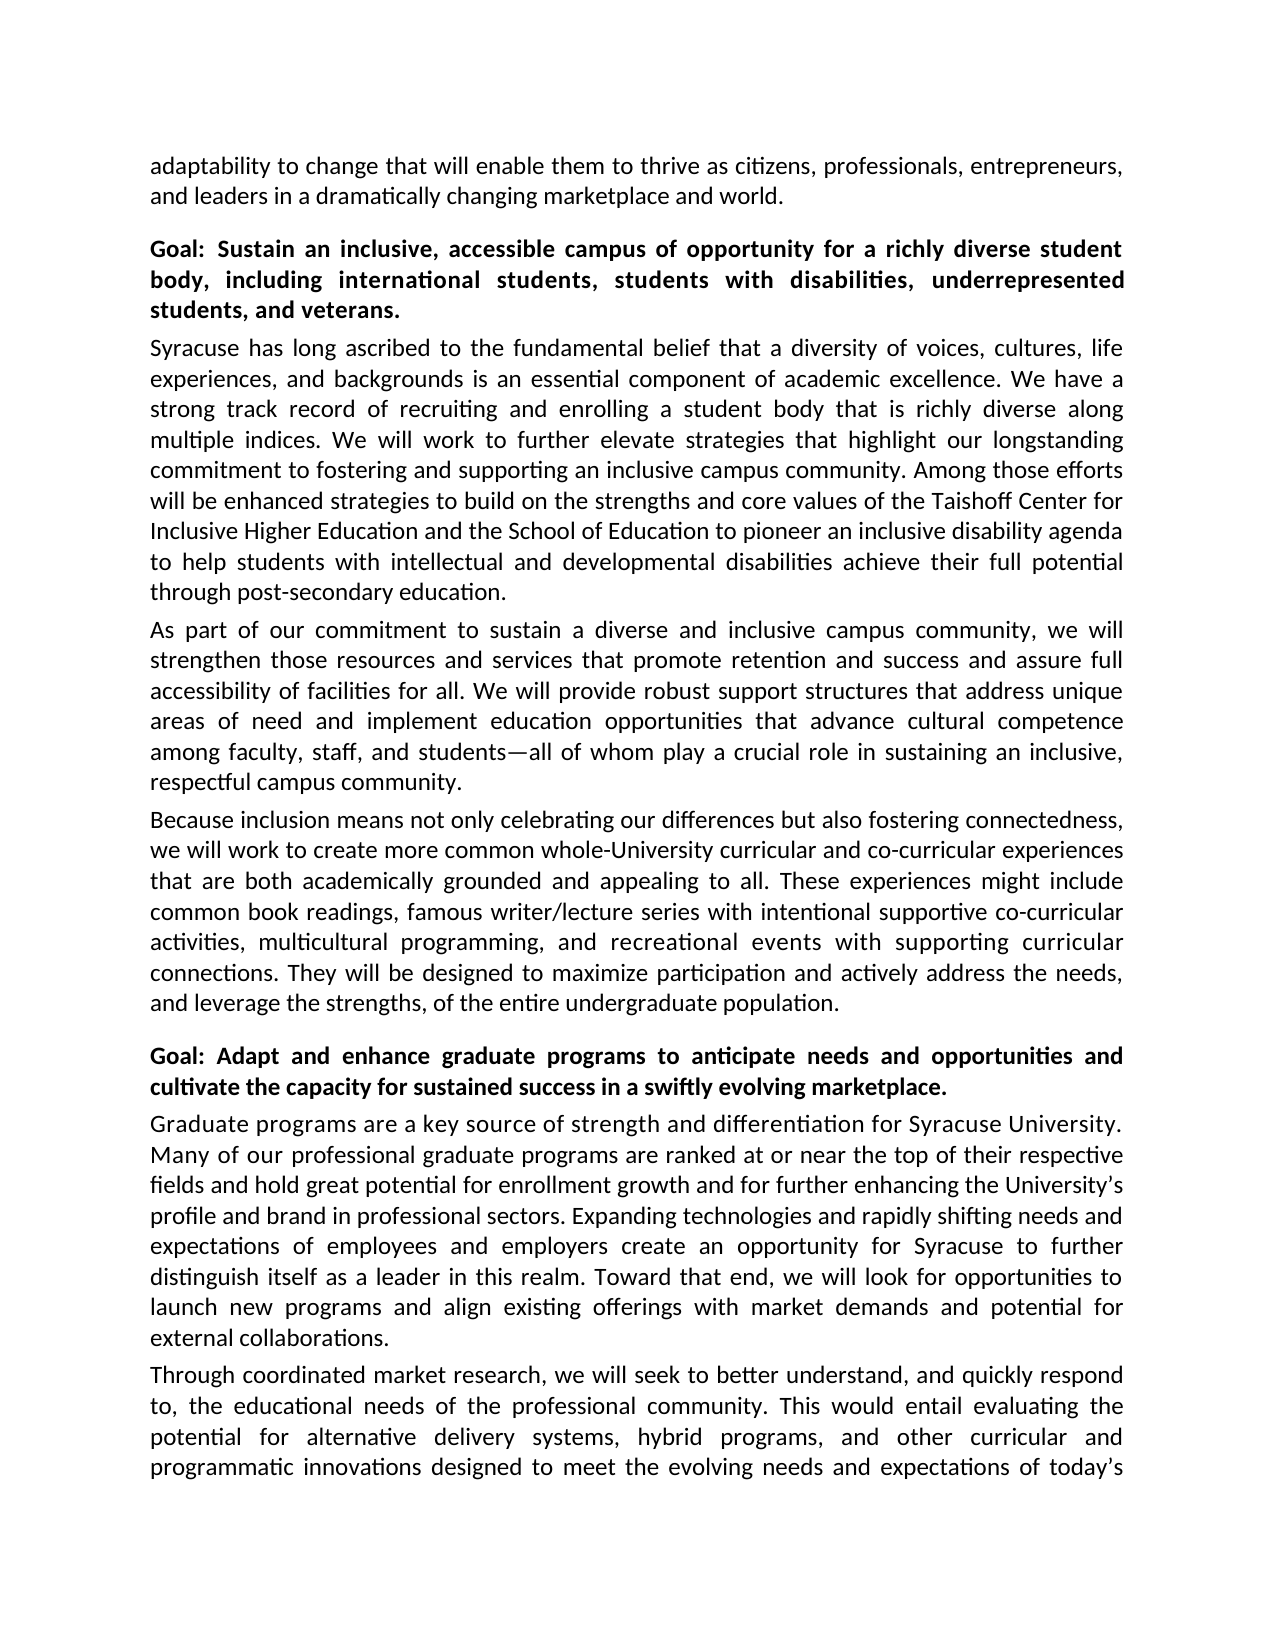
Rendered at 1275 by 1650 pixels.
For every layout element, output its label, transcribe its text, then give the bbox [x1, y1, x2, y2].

text Goal: Sustain an inclusive, accessible campus of opportunity for a richly diverse student body, including international students, students with disabilities, underrepresented students, and veterans. [150, 233, 1125, 325]
text Goal: Adapt and enhance graduate programs to anticipate needs and opportunities and cultivate the capacity for sustained success in a swiftly evolving marketplace. [150, 1040, 1125, 1101]
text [150, 1360, 1125, 1482]
text Graduate programs are a key source of strength and differentiation for Syracuse University. Many of our professional graduate programs are ranked at or near the top of their respective fields and hold great potential for enrollment growth and for further enhancing the University’s profile and brand in professional sectors. Expanding technologies and rapidly shifting needs and expectations of employees and employers create an opportunity for Syracuse to further distinguish itself as a leader in this realm. Toward that end, we will look for opportunities to launch new programs and align existing offerings with market demands and potential for external collaborations. [150, 1108, 1125, 1353]
text As part of our commitment to sustain a diverse and inclusive campus community, we will strengthen those resources and services that promote retention and success and assure full accessibility of facilities for all. We will provide robust support structures that address unique areas of need and implement education opportunities that advance cultural competence among faculty, staff, and students—all of whom play a crucial role in sustaining an inclusive, respectful campus community. [150, 614, 1125, 797]
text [150, 150, 1125, 211]
text Syracuse has long ascribed to the fundamental belief that a diversity of voices, cultures, life experiences, and backgrounds is an essential component of academic excellence. We have a strong track record of recruiting and enrolling a student body that is richly diverse along multiple indices. We will work to further elevate strategies that highlight our longstanding commitment to fostering and supporting an inclusive campus community. Among those efforts will be enhanced strategies to build on the strengths and core values of the Taishoff Center for Inclusive Higher Education and the School of Education to pioneer an inclusive disability agenda to help students with intellectual and developmental disabilities achieve their full potential through post-secondary education. [150, 332, 1125, 607]
text Because inclusion means not only celebrating our differences but also fostering connectedness, we will work to create more common whole-University curricular and co-curricular experiences that are both academically grounded and appealing to all. These experiences might include common book readings, famous writer/lecture series with intentional supportive co-curricular activities, multicultural programming, and recreational events with supporting curricular connections. They will be designed to maximize participation and actively address the needs, and leverage the strengths, of the entire undergraduate population. [150, 804, 1125, 1018]
